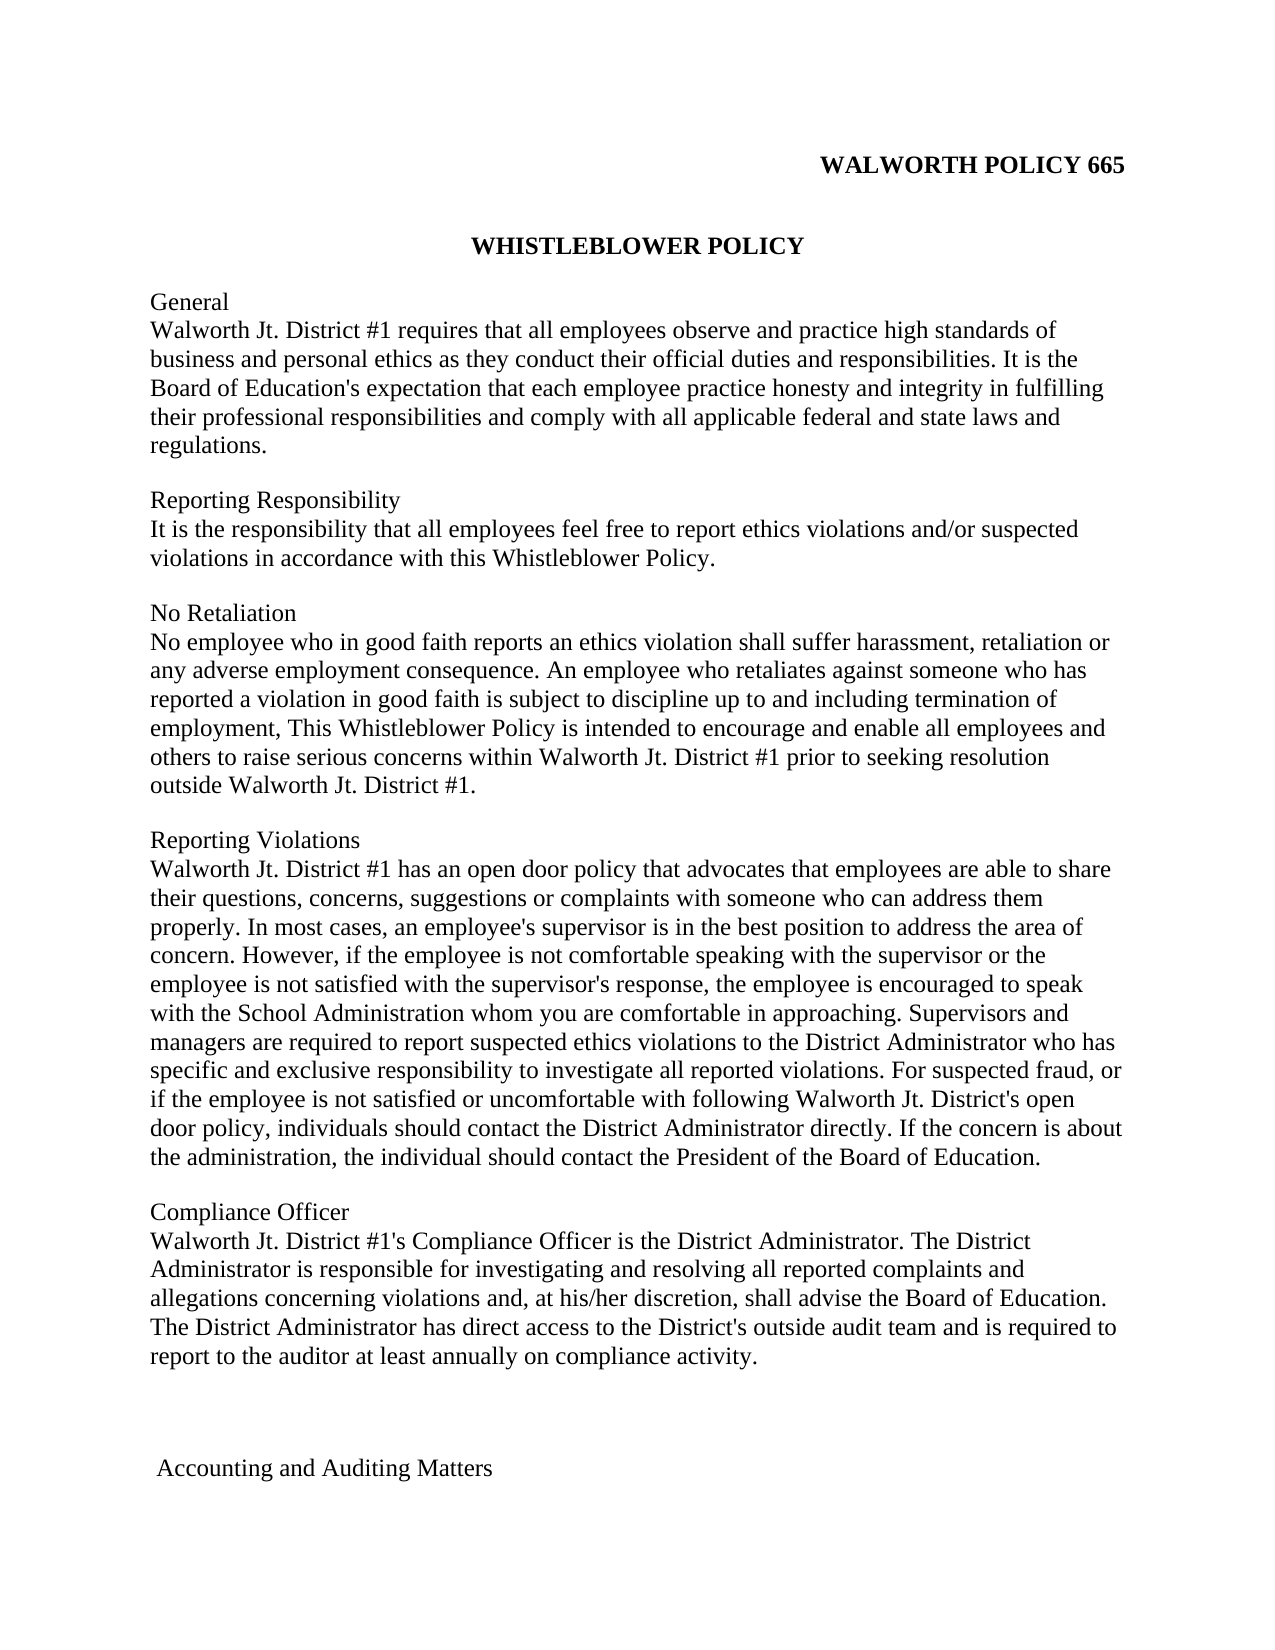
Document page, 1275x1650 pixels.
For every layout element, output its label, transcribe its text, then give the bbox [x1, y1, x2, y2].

text Reporting Responsibility [150, 485, 1125, 514]
text WHISTLEBLOWER POLICY [150, 231, 1125, 260]
text General [150, 287, 1125, 315]
text Accounting and Auditing Matters [150, 1453, 1125, 1482]
text Walworth Jt. District #1 requires that all employees observe and practice high standards of business and personal ethics as they conduct their official duties and responsibilities. It is the Board of Education's expectation that each employee practice honesty and integrity in fulfilling their professional responsibilities and comply with all applicable federal and state laws and regulations. [150, 315, 1125, 459]
text Compliance Officer [150, 1197, 1125, 1226]
text Walworth Jt. District #1's Compliance Officer is the District Administrator. The District Administrator is responsible for investigating and resolving all reported complaints and allegations concerning violations and, at his/her discretion, shall advise the Board of Education. The District Administrator has direct access to the District's outside audit team and is required to report to the auditor at least annually on compliance activity. [150, 1226, 1125, 1369]
text WALWORTH POLICY 665 [150, 150, 1125, 179]
text No Retaliation [150, 598, 1125, 627]
text It is the responsibility that all employees feel free to report ethics violations and/or suspected violations in accordance with this Whistleblower Policy. [150, 514, 1125, 572]
text Walworth Jt. District #1 has an open door policy that advocates that employees are able to share their questions, concerns, suggestions or complaints with someone who can address them properly. In most cases, an employee's supervisor is in the best position to address the area of concern. However, if the employee is not comfortable speaking with the supervisor or the employee is not satisfied with the supervisor's response, the employee is encouraged to speak with the School Administration whom you are comfortable in approaching. Supervisors and managers are required to report suspected ethics violations to the District Administrator who has specific and exclusive responsibility to investigate all reported violations. For suspected fraud, or if the employee is not satisfied or uncomfortable with following Walworth Jt. District's open door policy, individuals should contact the District Administrator directly. If the concern is about the administration, the individual should contact the President of the Board of Education. [150, 854, 1125, 1171]
text Reporting Violations [150, 826, 1125, 854]
text No employee who in good faith reports an ethics violation shall suffer harassment, retaliation or any adverse employment consequence. An employee who retaliates against someone who has reported a violation in good faith is subject to discipline up to and including termination of employment, This Whistleblower Policy is intended to encourage and enable all employees and others to raise serious concerns within Walworth Jt. District #1 prior to seeking resolution outside Walworth Jt. District #1. [150, 627, 1125, 799]
